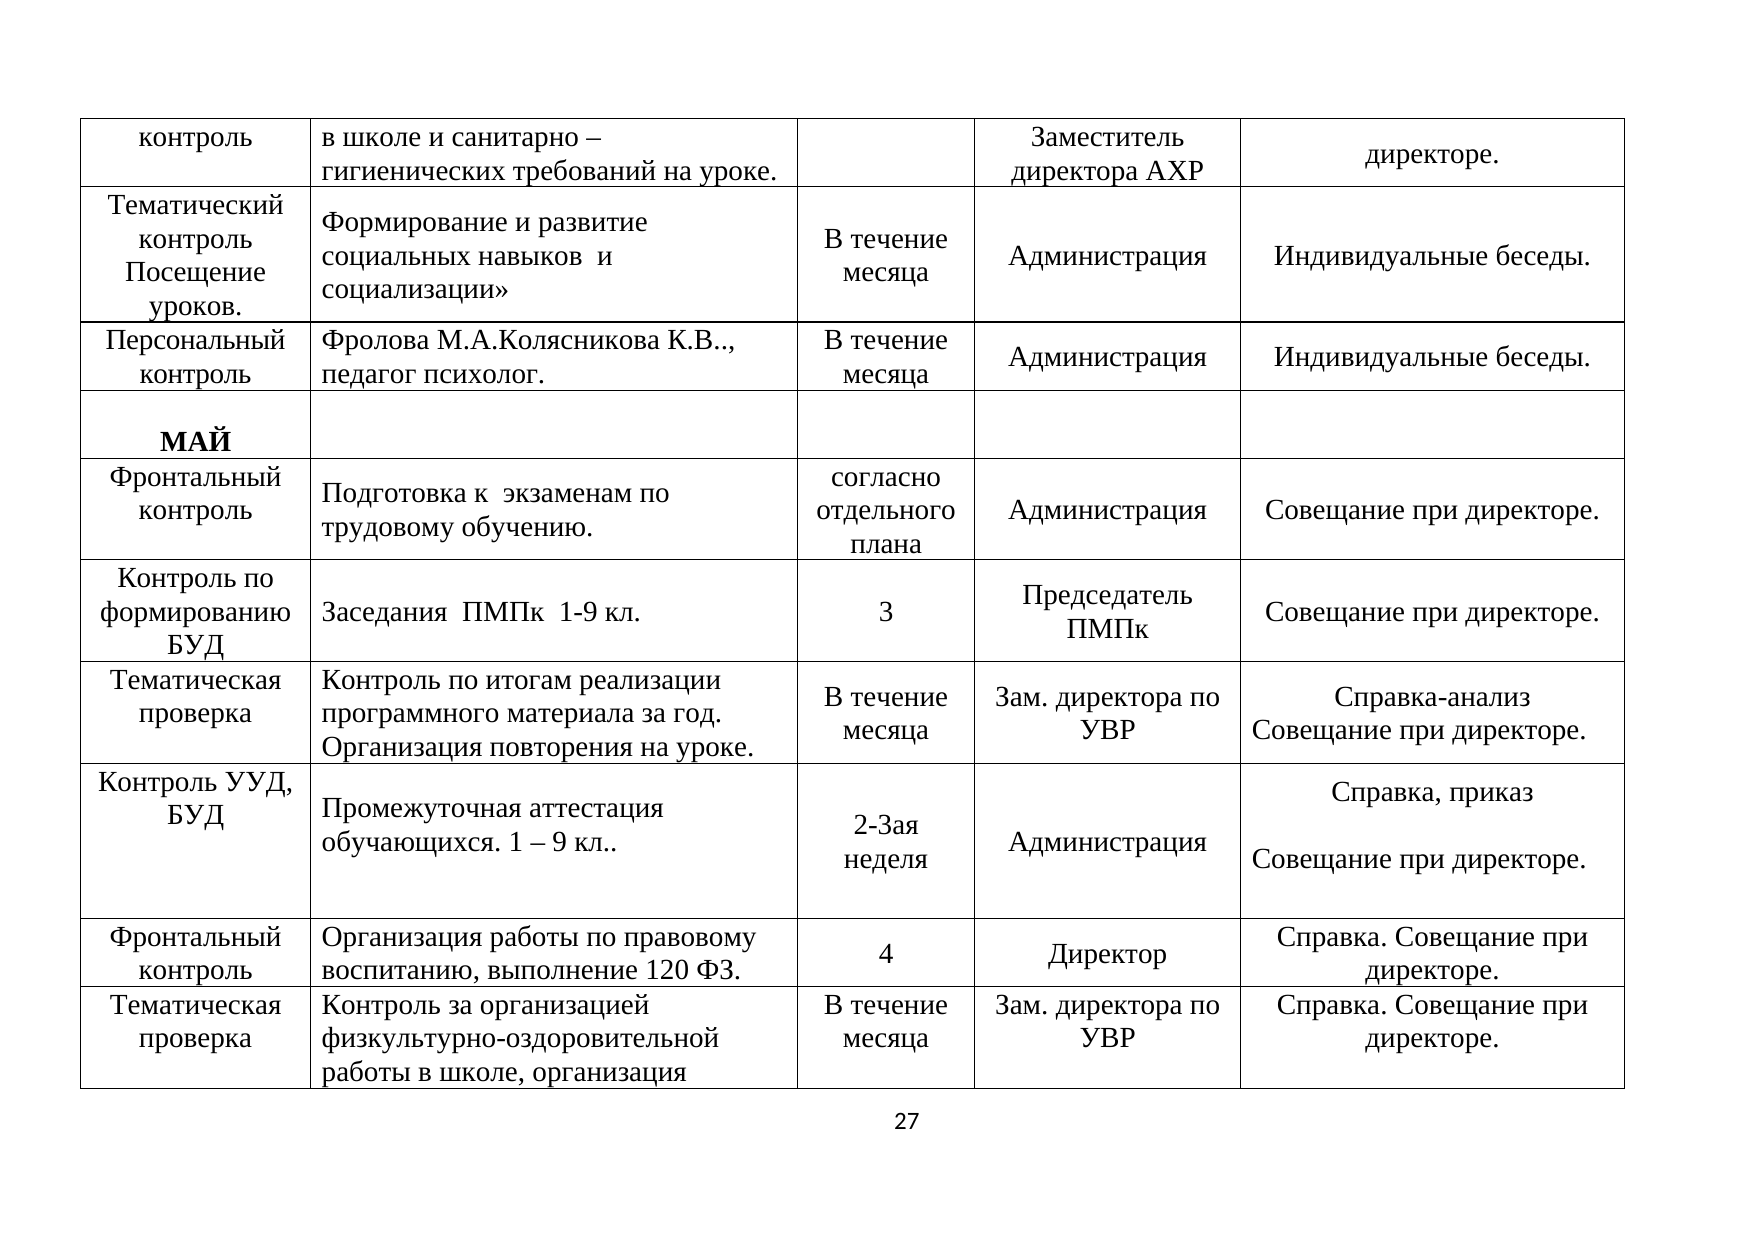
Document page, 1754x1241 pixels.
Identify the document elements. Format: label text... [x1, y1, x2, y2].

table_cell Фронтальный контроль [81, 459, 310, 559]
table_cell [975, 391, 1240, 458]
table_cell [1241, 119, 1624, 186]
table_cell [311, 119, 797, 186]
table_cell Индивидуальные беседы. [1241, 323, 1624, 389]
table_cell Промежуточная аттестация обучающихся. 1 – 9 кл.. [311, 764, 797, 918]
table_cell согласно отдельного плана [798, 459, 974, 559]
table_cell В течение месяца [798, 323, 974, 389]
table_cell Тематический контроль Посещение уроков. [81, 187, 310, 321]
table_cell [311, 391, 797, 458]
table_cell Справка. Совещание при директоре. [1241, 919, 1624, 986]
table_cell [1241, 987, 1624, 1088]
table_cell Справка-анализ Совещание при директоре. [1241, 662, 1624, 763]
table_cell В течение месяца [798, 987, 974, 1088]
table_cell [798, 391, 974, 458]
table_cell Тематический контроль [81, 119, 310, 186]
table_cell В течение месяца [798, 187, 974, 321]
table_cell Зам. директора по УВР [975, 662, 1240, 763]
table_cell Справка, приказ Совещание при директоре. [1241, 764, 1624, 918]
table_cell Фролова М.А.Колясникова К.В.., педагог психолог. [311, 323, 797, 389]
table_cell [1241, 391, 1624, 458]
table_cell Заседания ПМПк 1-9 кл. [311, 560, 797, 661]
table_cell Тематическая проверка [81, 662, 310, 763]
table_cell Совещание при директоре. [1241, 560, 1624, 661]
table_cell Администрация [975, 459, 1240, 559]
table_cell Администрация [975, 187, 1240, 321]
table_cell Председатель ПМПк [975, 560, 1240, 661]
table_cell Индивидуальные беседы. [1241, 187, 1624, 321]
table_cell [81, 987, 310, 1088]
table_cell В течение месяца [798, 662, 974, 763]
table_cell Фронтальный контроль [81, 919, 310, 986]
table_cell Организация работы по правовому воспитанию, выполнение 120 ФЗ. [311, 919, 797, 986]
table_cell Персональный контроль [81, 323, 310, 389]
table_cell 3 [798, 119, 974, 186]
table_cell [975, 119, 1240, 186]
table_cell Совещание при директоре. [1241, 459, 1624, 559]
table_cell Контроль по итогам реализации программного материала за год. Организация повторения на уроке. [311, 662, 797, 763]
table_cell 2-3ая неделя [798, 764, 974, 918]
table_cell Директор [975, 919, 1240, 986]
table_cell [311, 987, 797, 1088]
table_cell Контроль по формированию БУД [81, 560, 310, 661]
table_cell Администрация [975, 764, 1240, 918]
table_cell МАЙ [81, 391, 310, 458]
table_cell 4 [798, 919, 974, 986]
table_cell Контроль УУД, БУД [81, 764, 310, 918]
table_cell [975, 987, 1240, 1088]
table_cell 3 [798, 560, 974, 661]
table_cell Подготовка к экзаменам по трудовому обучению. [311, 459, 797, 559]
table_cell Администрация [975, 323, 1240, 389]
table_cell Формирование и развитие социальных навыков и социализации» [311, 187, 797, 321]
